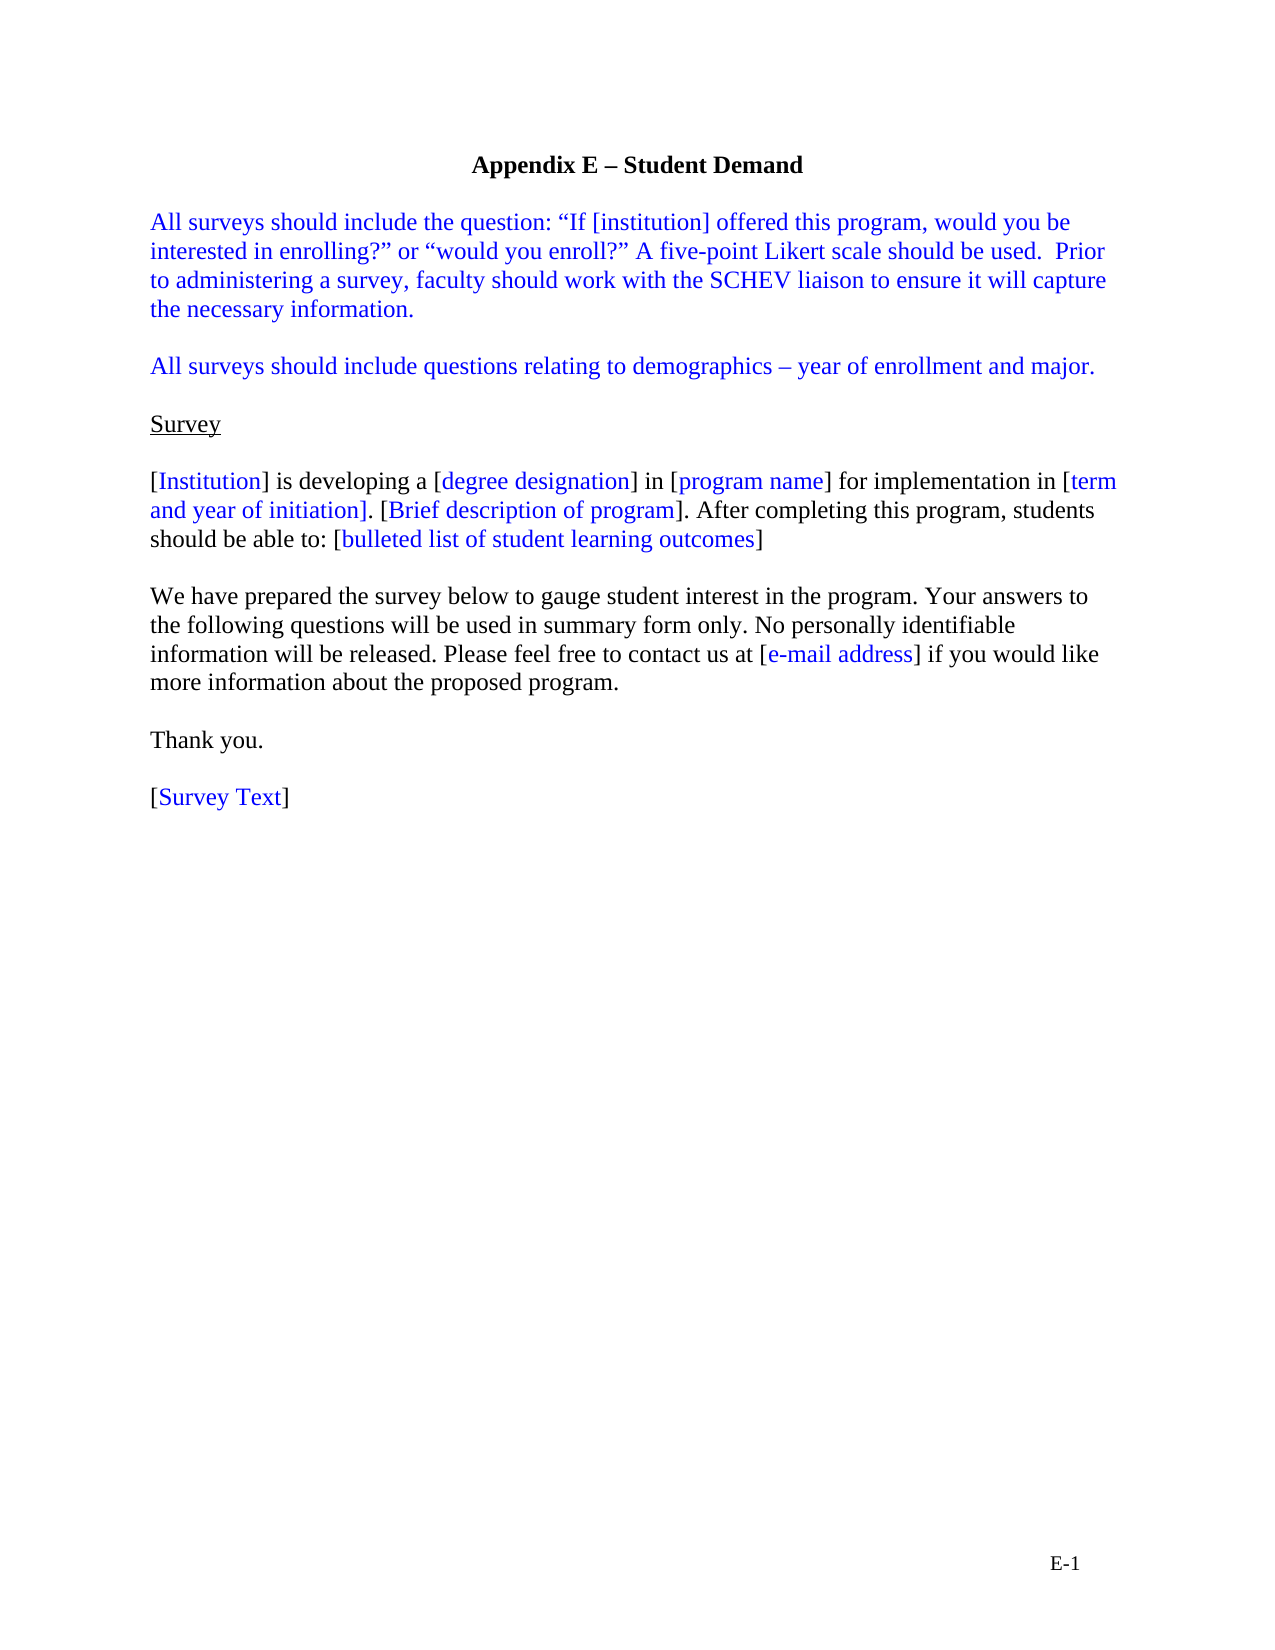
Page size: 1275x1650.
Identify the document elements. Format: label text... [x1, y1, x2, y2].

text All surveys should include the question: “If [institution] offered this program, would you be interested in enrolling?” or “would you enroll?” A five-point Likert scale should be used. Prior to administering a survey, faculty should work with the SCHEV liaison to ensure it will capture the necessary information. [150, 207, 1125, 322]
text All surveys should include questions relating to demographics – year of enrollment and major. [150, 351, 1125, 380]
text Thank you. [150, 725, 1125, 754]
text [Institution] is developing a [degree designation] in [program name] for implementation in [term and year of initiation]. [Brief description of program]. After completing this program, students should be able to: [bulleted list of student learning outcomes] [150, 466, 1125, 552]
subtitle Appendix E – Student Demand [150, 150, 1125, 179]
text We have prepared the survey below to gauge student interest in the program. Your answers to the following questions will be used in summary form only. No personally identifiable information will be released. Please feel free to contact us at [e-mail address] if you would like more information about the proposed program. [150, 581, 1125, 696]
text Survey [150, 409, 1125, 437]
text [Survey Text] [150, 782, 1125, 811]
